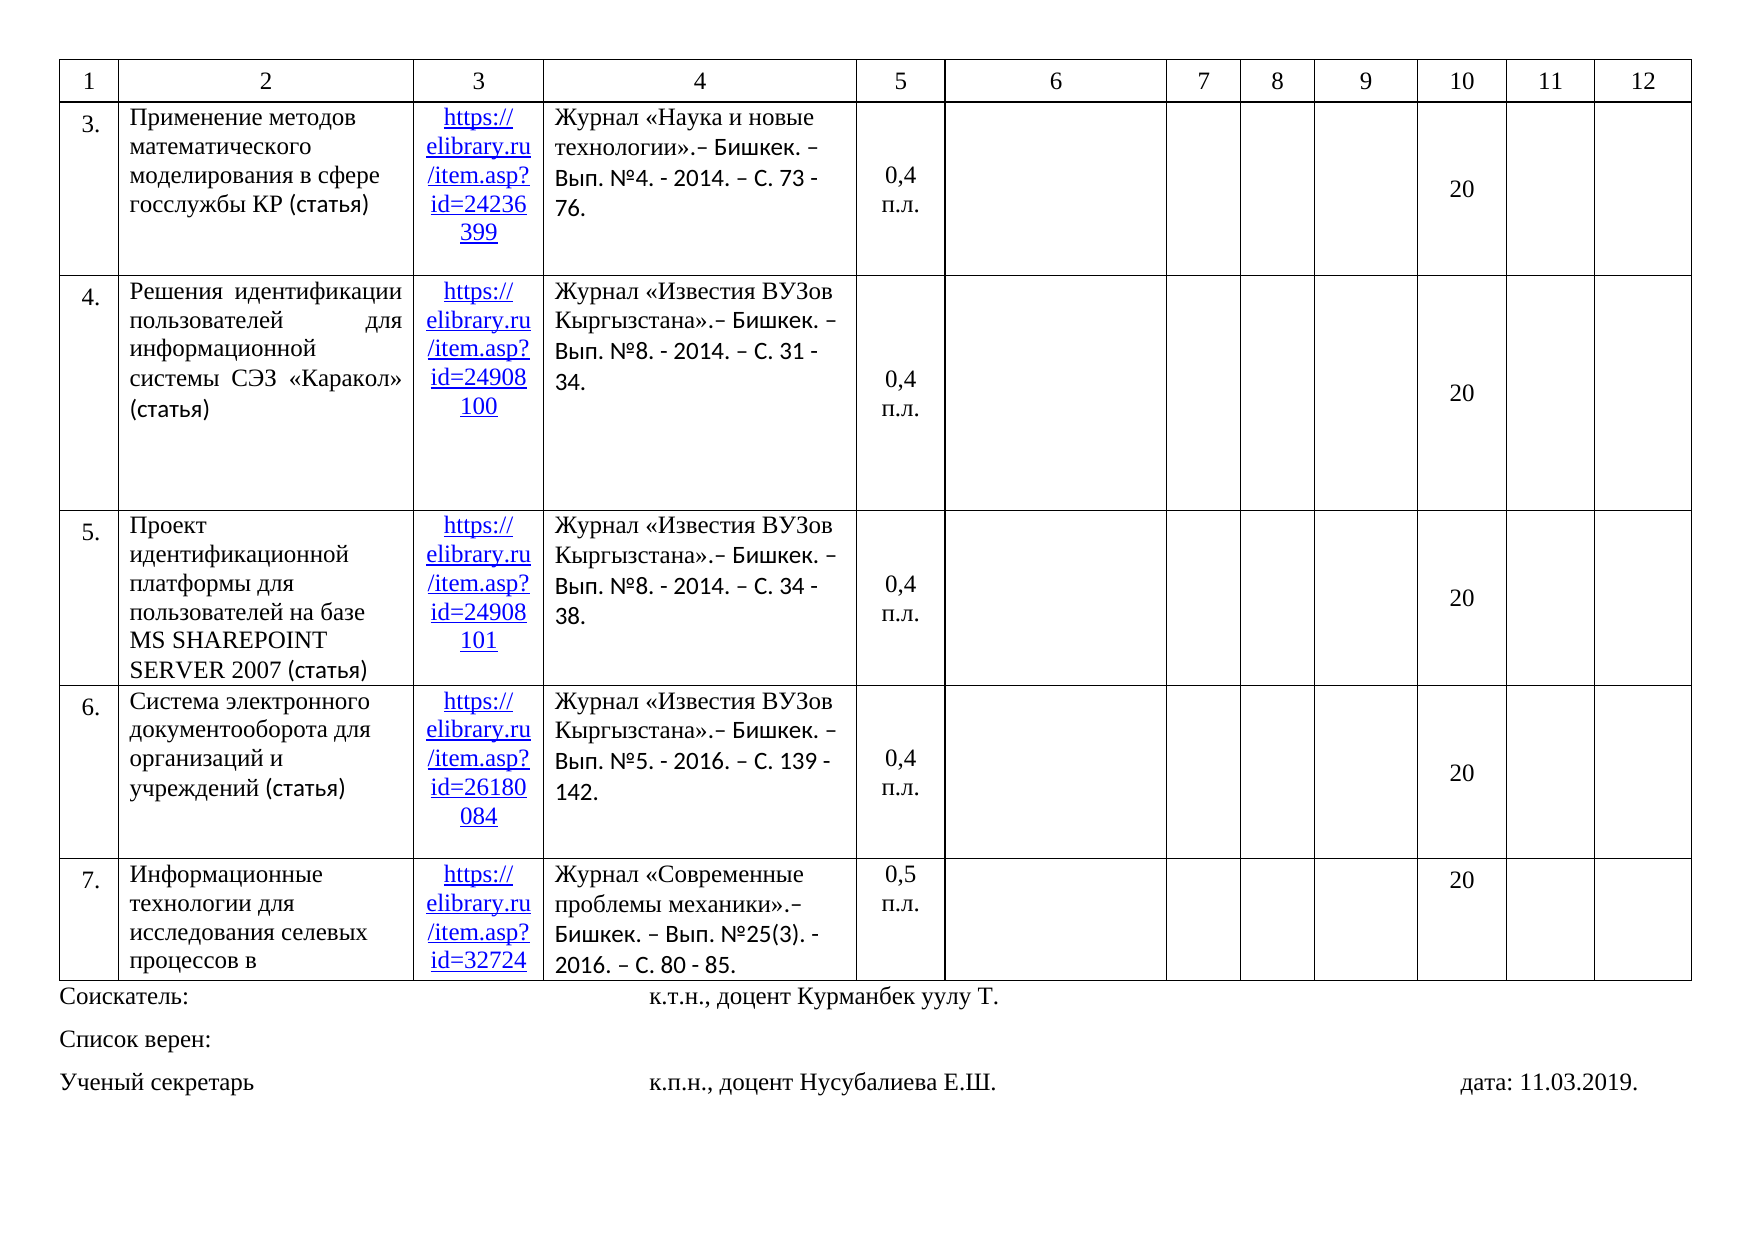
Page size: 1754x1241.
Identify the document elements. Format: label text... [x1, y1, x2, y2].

table_cell 1 [60, 60, 118, 101]
table_cell Решения идентификации пользователей для информационной системы СЭЗ «Каракол» (статья) [119, 276, 413, 509]
table_cell [1167, 103, 1240, 275]
table_cell 4 [544, 60, 856, 101]
table_cell 3 [414, 60, 543, 101]
table_cell 12 [1595, 60, 1691, 101]
table_cell [1507, 686, 1594, 858]
table_cell Система электронного документооборота для организаций и учреждений (статья) [119, 686, 413, 858]
table_cell [1315, 686, 1417, 858]
table_cell 0,4 п.л. [857, 103, 944, 275]
table_cell [946, 511, 1166, 685]
table_cell 0,4 п.л. [857, 276, 944, 509]
table_cell 20 [1418, 511, 1506, 685]
table_cell [1507, 103, 1594, 275]
table_cell [946, 859, 1166, 980]
table_cell [1595, 276, 1691, 509]
table_cell [946, 276, 1166, 509]
table_cell https://elibrary.ru/item.asp?id=24908100 [414, 276, 543, 509]
table_cell 20 [1418, 276, 1506, 509]
table_cell [1167, 859, 1240, 980]
table_cell [1241, 103, 1314, 275]
table_cell Проект идентификационной платформы для пользователей на базе MS SHAREPOINT SERVER 2007 (статья) [119, 511, 413, 685]
table_cell [1167, 686, 1240, 858]
table_cell Журнал «Известия ВУЗов Кыргызстана».– Бишкек. – Вып. №5. - 2016. – С. 139 - 142. [544, 686, 856, 858]
table_cell [1315, 276, 1417, 509]
table_cell [1507, 859, 1594, 980]
table_cell Применение методов математического моделирования в сфере госслужбы КР (статья) [119, 103, 413, 275]
table_cell 7. [60, 859, 118, 980]
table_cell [544, 859, 856, 980]
table_cell [1167, 276, 1240, 509]
table_cell 8 [1241, 60, 1314, 101]
table_cell 20 [1418, 686, 1506, 858]
table_cell [1595, 511, 1691, 685]
table_cell [1507, 276, 1594, 509]
table_cell Журнал «Наука и новые технологии».– Бишкек. – Вып. №4. - 2014. – С. 73 - 76. [544, 103, 856, 275]
table_cell 20 [1418, 103, 1506, 275]
table_cell 11 [1507, 60, 1594, 101]
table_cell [414, 859, 543, 980]
table_cell 0,4 п.л. [857, 686, 944, 858]
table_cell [119, 859, 413, 980]
table_cell [1241, 859, 1314, 980]
table_cell 4. [60, 276, 118, 509]
table_cell 3. [60, 103, 118, 275]
table_cell 0,5 п.л. [857, 859, 944, 980]
table_cell Журнал «Известия ВУЗов Кыргызстана».– Бишкек. – Вып. №8. - 2014. – С. 31 - 34. [544, 276, 856, 509]
table_cell 10 [1418, 60, 1506, 101]
table_cell [1315, 859, 1417, 980]
table_cell [1167, 511, 1240, 685]
table_cell [1315, 103, 1417, 275]
table_cell https://elibrary.ru/item.asp?id=24908101 [414, 511, 543, 685]
table_cell [1241, 511, 1314, 685]
table_cell Журнал «Известия ВУЗов Кыргызстана».– Бишкек. – Вып. №8. - 2014. – С. 34 - 38. [544, 511, 856, 685]
table_cell 9 [1315, 60, 1417, 101]
table_cell [1507, 511, 1594, 685]
table_cell 2 [119, 60, 413, 101]
table_cell https://elibrary.ru/item.asp?id=26180084 [414, 686, 543, 858]
table_cell 20 [1418, 859, 1506, 980]
table_cell 6. [60, 686, 118, 858]
table_cell https://elibrary.ru/item.asp?id=24236399 [414, 103, 543, 275]
table_cell 6 [946, 60, 1166, 101]
table_cell [1241, 686, 1314, 858]
table_cell [1241, 276, 1314, 509]
table_cell [1595, 859, 1691, 980]
table_cell 5 [857, 60, 944, 101]
table_cell 0,4 п.л. [857, 511, 944, 685]
table_cell [1595, 103, 1691, 275]
table_cell [1595, 686, 1691, 858]
table_cell 5. [60, 511, 118, 685]
table_cell 7 [1167, 60, 1240, 101]
table_cell [1315, 511, 1417, 685]
table_cell [946, 103, 1166, 275]
table_cell [946, 686, 1166, 858]
